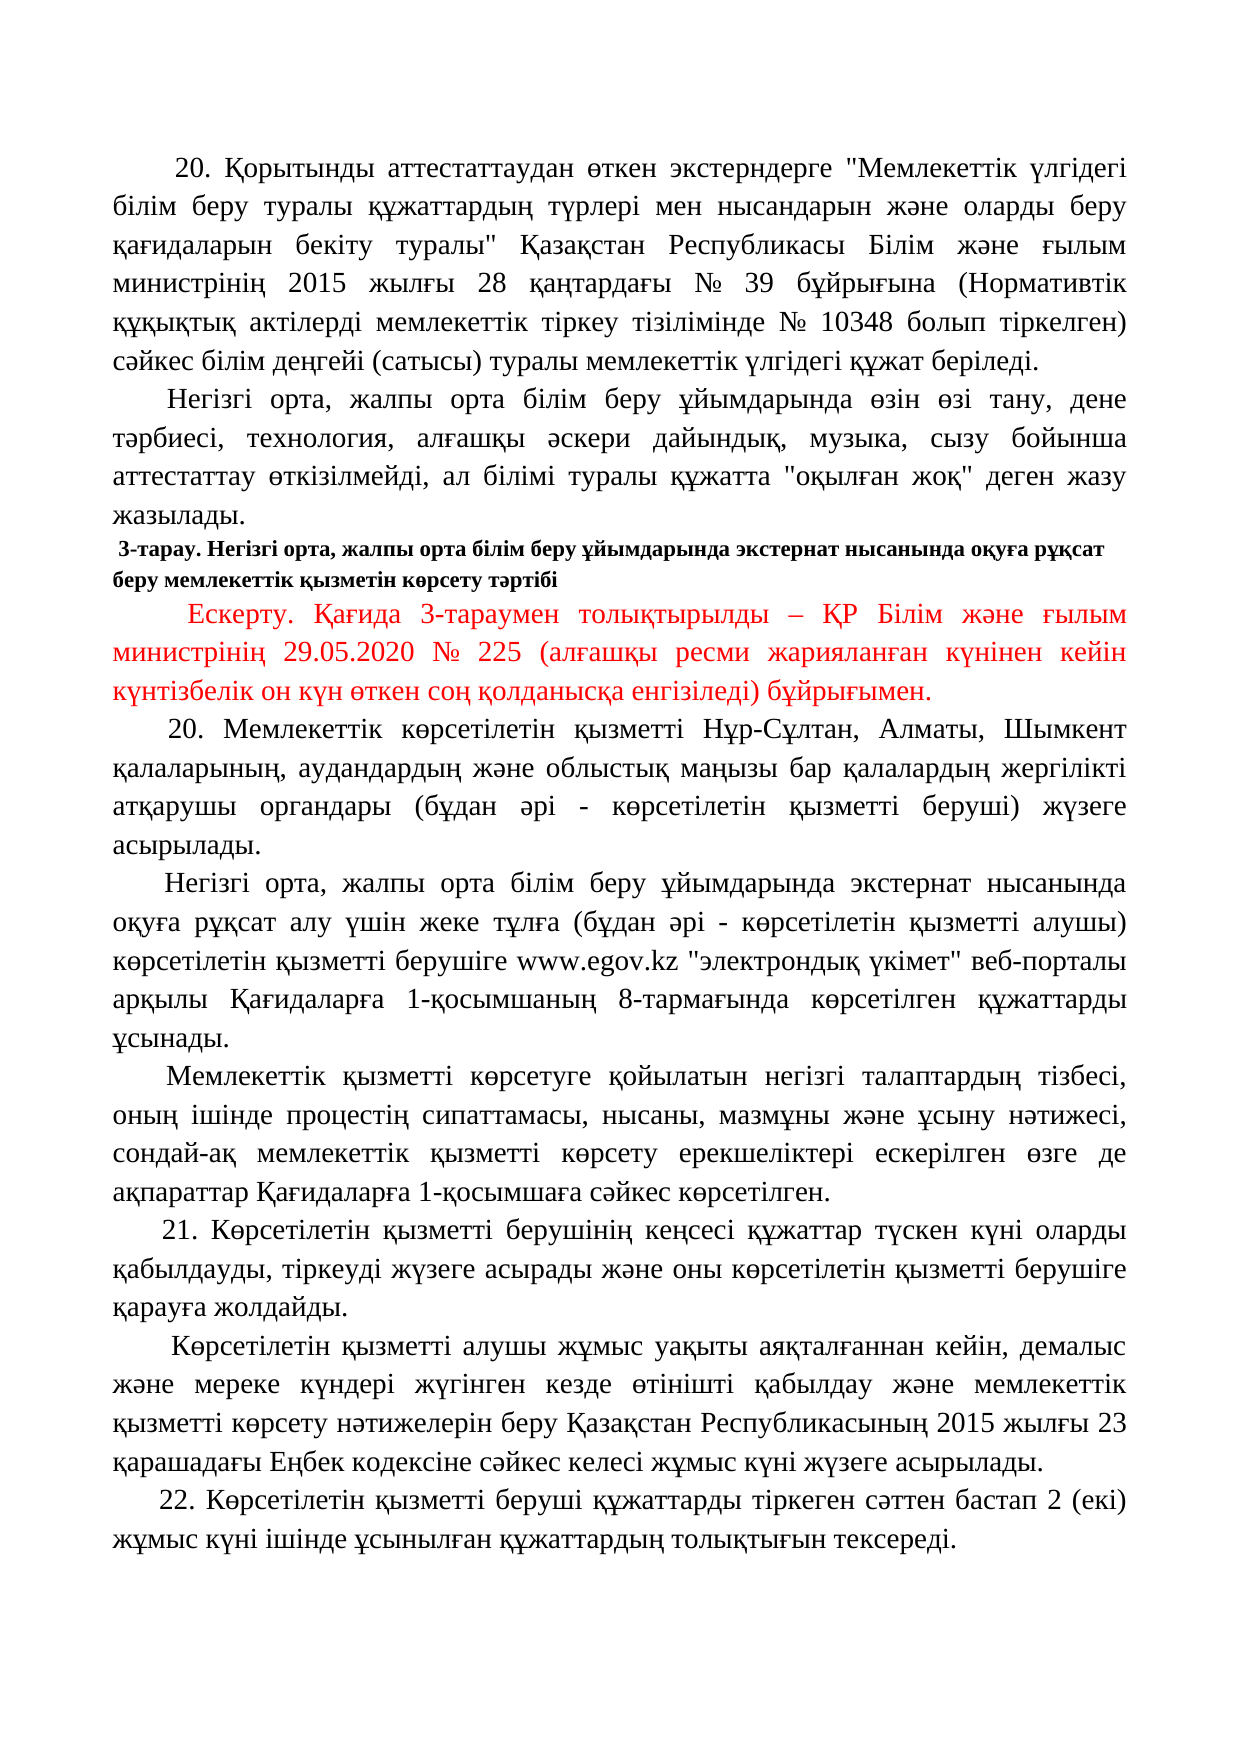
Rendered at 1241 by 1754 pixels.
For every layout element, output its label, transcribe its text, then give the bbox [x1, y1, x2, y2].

text Негізгі орта, жалпы орта білім беру ұйымдарында өзін өзі тану, дене тәрбиесі, технология, алғашқы әскери дайындық, музыка, сызу бойынша аттестаттау өткізілмейді, ал білімі туралы құжатта "оқылған жоқ" деген жазу жазылады. [112, 381, 1128, 530]
text 20. Қорытынды аттестаттаудан өткен экстерндерге "Мемлекеттік үлгідегі білім беру туралы құжаттардың түрлері мен нысандарын және оларды беру қағидаларын бекіту туралы" Қазақстан Республикасы Білім және ғылым министрінің 2015 жылғы 28 қаңтардағы № 39 бұйрығына (Нормативтік құқықтық актілерді мемлекеттік тіркеу тізілімінде № 10348 болып тіркелген) сәйкес білім деңгейі (сатысы) туралы мемлекеттік үлгідегі құжат беріледі. [112, 150, 1128, 376]
text 22. Көрсетілетін қызметті беруші құжаттарды тіркеген сәттен бастап 2 (екі) жұмыс күні ішінде ұсынылған құжаттардың толықтығын тексереді. [112, 1482, 1128, 1554]
text Ескерту. Қағида 3-тараумен толықтырылды – ҚР Білім және ғылым министрінің 29.05.2020 № 225 (алғашқы ресми жарияланған күнінен кейін күнтізбелік он күн өткен соң қолданысқа енгізіледі) бұйрығымен. [112, 596, 1128, 706]
text Негізгі орта, жалпы орта білім беру ұйымдарында экстернат нысанында оқуға рұқсат алу үшін жеке тұлға (бұдан әрі - көрсетілетін қызметті алушы) көрсетілетін қызметті берушіге www.egov.kz "электрондық үкімет" веб-порталы арқылы Қағидаларға 1-қосымшаның 8-тармағында көрсетілген құжаттарды ұсынады. [112, 866, 1128, 1053]
text 3-тарау. Негізгі орта, жалпы орта білім беру ұйымдарында экстернат нысанында оқуға рұқсат беру мемлекеттік қызметін көрсету тәртібі [112, 535, 1128, 592]
text Мемлекеттік қызметті көрсетуге қойылатын негізгі талаптардың тізбесі, оның ішінде процестің сипаттамасы, нысаны, мазмұны және ұсыну нәтижесі, сондай-ақ мемлекеттік қызметті көрсету ерекшеліктері ескерілген өзге де ақпараттар Қағидаларға 1-қосымшаға сәйкес көрсетілген. [112, 1058, 1128, 1207]
text 20. Мемлекеттік көрсетілетін қызметті Нұр-Сұлтан, Алматы, Шымкент қалаларының, аудандардың және облыстық маңызы бар қалалардың жергілікті атқарушы органдары (бұдан әрі - көрсетілетін қызметті беруші) жүзеге асырылады. [112, 711, 1128, 861]
text 21. Көрсетілетін қызметті берушінің кеңсесі құжаттар түскен күні оларды қабылдауды, тіркеуді жүзеге асырады және оны көрсетілетін қызметті берушіге қарауға жолдайды. [112, 1212, 1128, 1323]
text Көрсетілетін қызметті алушы жұмыс уақыты аяқталғаннан кейін, демалыс және мереке күндері жүгінген кезде өтінішті қабылдау және мемлекеттік қызметті көрсету нәтижелерін беру Қазақстан Республикасының 2015 жылғы 23 қарашадағы Еңбек кодексіне сәйкес келесі жұмыс күні жүзеге асырылады. [112, 1328, 1128, 1477]
